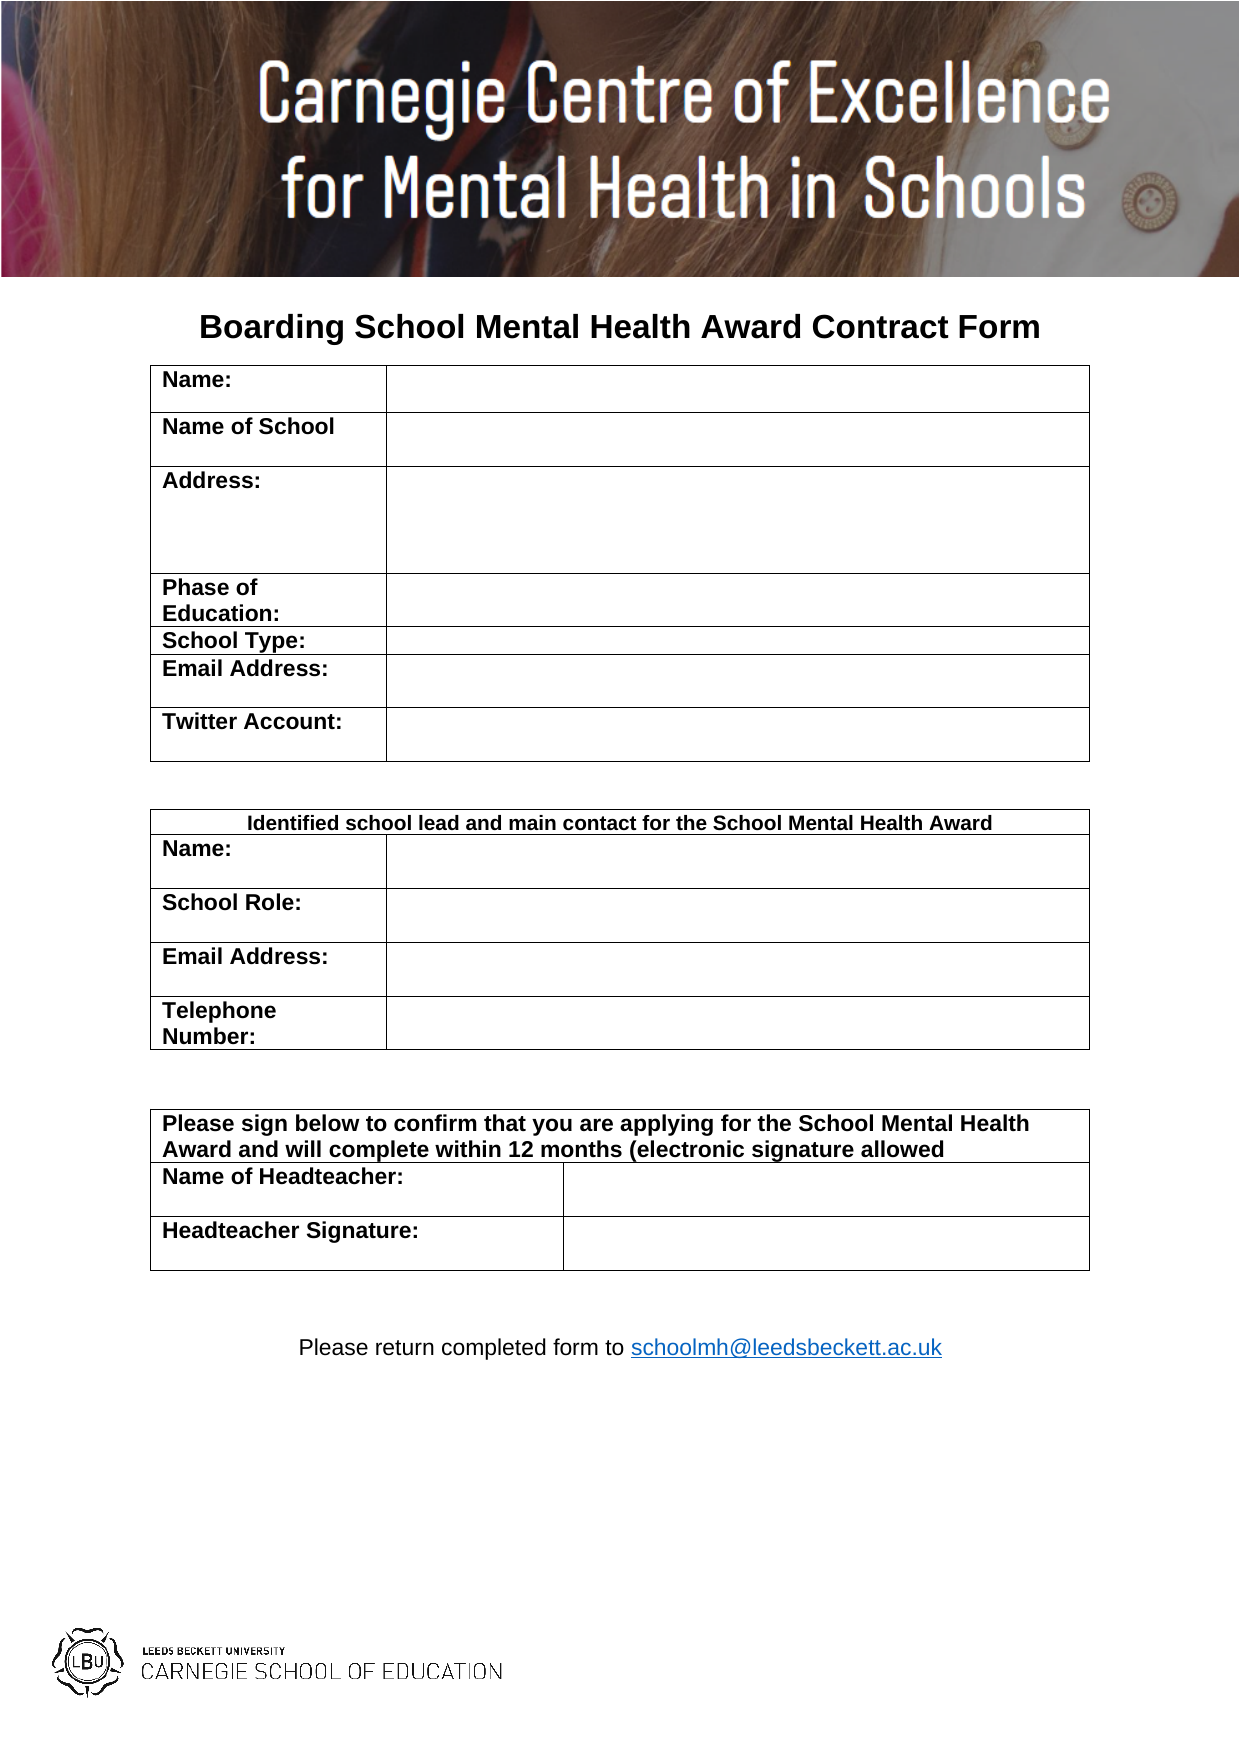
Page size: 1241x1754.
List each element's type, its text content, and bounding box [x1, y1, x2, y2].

table_cell [387, 997, 1089, 1049]
picture [0, 1, 1238, 277]
table_cell School Role: [151, 889, 386, 942]
table_cell [564, 1217, 1089, 1270]
table_cell Email Address: [151, 655, 386, 707]
table_header Name: [151, 366, 386, 412]
table_cell Email Address: [151, 943, 386, 996]
table_cell [387, 655, 1089, 707]
table_cell Name of Headteacher: [151, 1163, 563, 1216]
table_header Please sign below to confirm that you are applying for the School Mental Health Award and will complete within 12 months (electronic signature allowed [151, 1110, 1089, 1162]
table_cell Headteacher Signature: [151, 1217, 563, 1270]
text Boarding School Mental Health Award Contract Form [150, 277, 1090, 345]
table_cell School Type: [151, 627, 386, 653]
text Please return completed form to schoolmh@leedsbeckett.ac.uk [150, 1334, 1090, 1360]
table_cell [387, 627, 1089, 653]
table_cell [387, 889, 1089, 942]
table_cell [387, 943, 1089, 996]
table_cell [387, 467, 1089, 572]
table_cell [564, 1163, 1089, 1216]
table_cell [387, 835, 1089, 888]
table_header [387, 366, 1089, 412]
table_cell Twitter Account: [151, 708, 386, 761]
table_cell Address: [151, 467, 386, 572]
table_cell [387, 574, 1089, 626]
picture [45, 1619, 508, 1701]
table_cell Name of School [151, 413, 386, 466]
table_cell Phase of Education: [151, 574, 386, 626]
table_cell Name: [151, 835, 386, 888]
table_header Identified school lead and main contact for the School Mental Health Award [151, 810, 1089, 834]
table_cell [387, 708, 1089, 761]
table_cell [387, 413, 1089, 466]
table_cell Telephone Number: [151, 997, 386, 1049]
